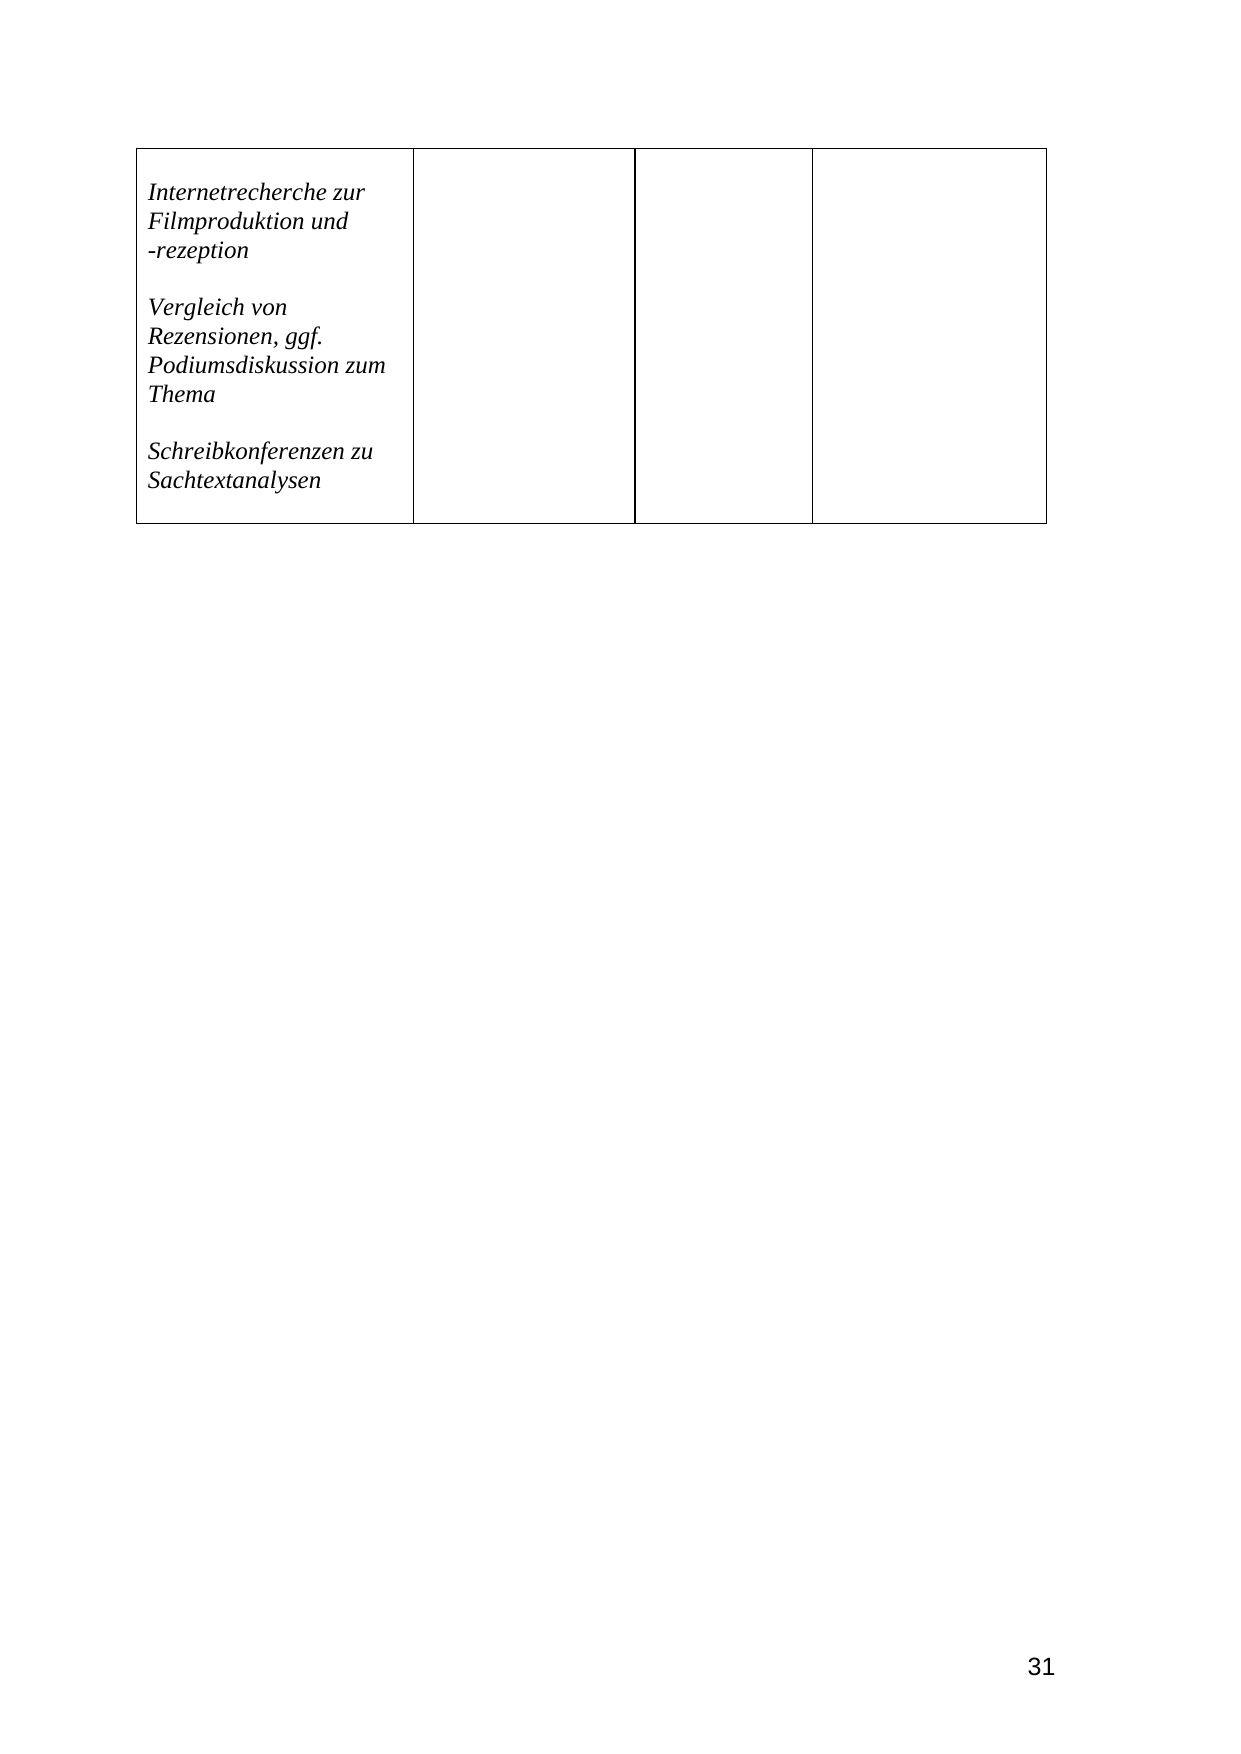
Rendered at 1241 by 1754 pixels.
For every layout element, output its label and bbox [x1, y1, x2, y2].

table_cell [414, 149, 634, 522]
table_cell [636, 149, 812, 522]
table_cell [137, 149, 413, 522]
table_cell [813, 149, 1046, 522]
